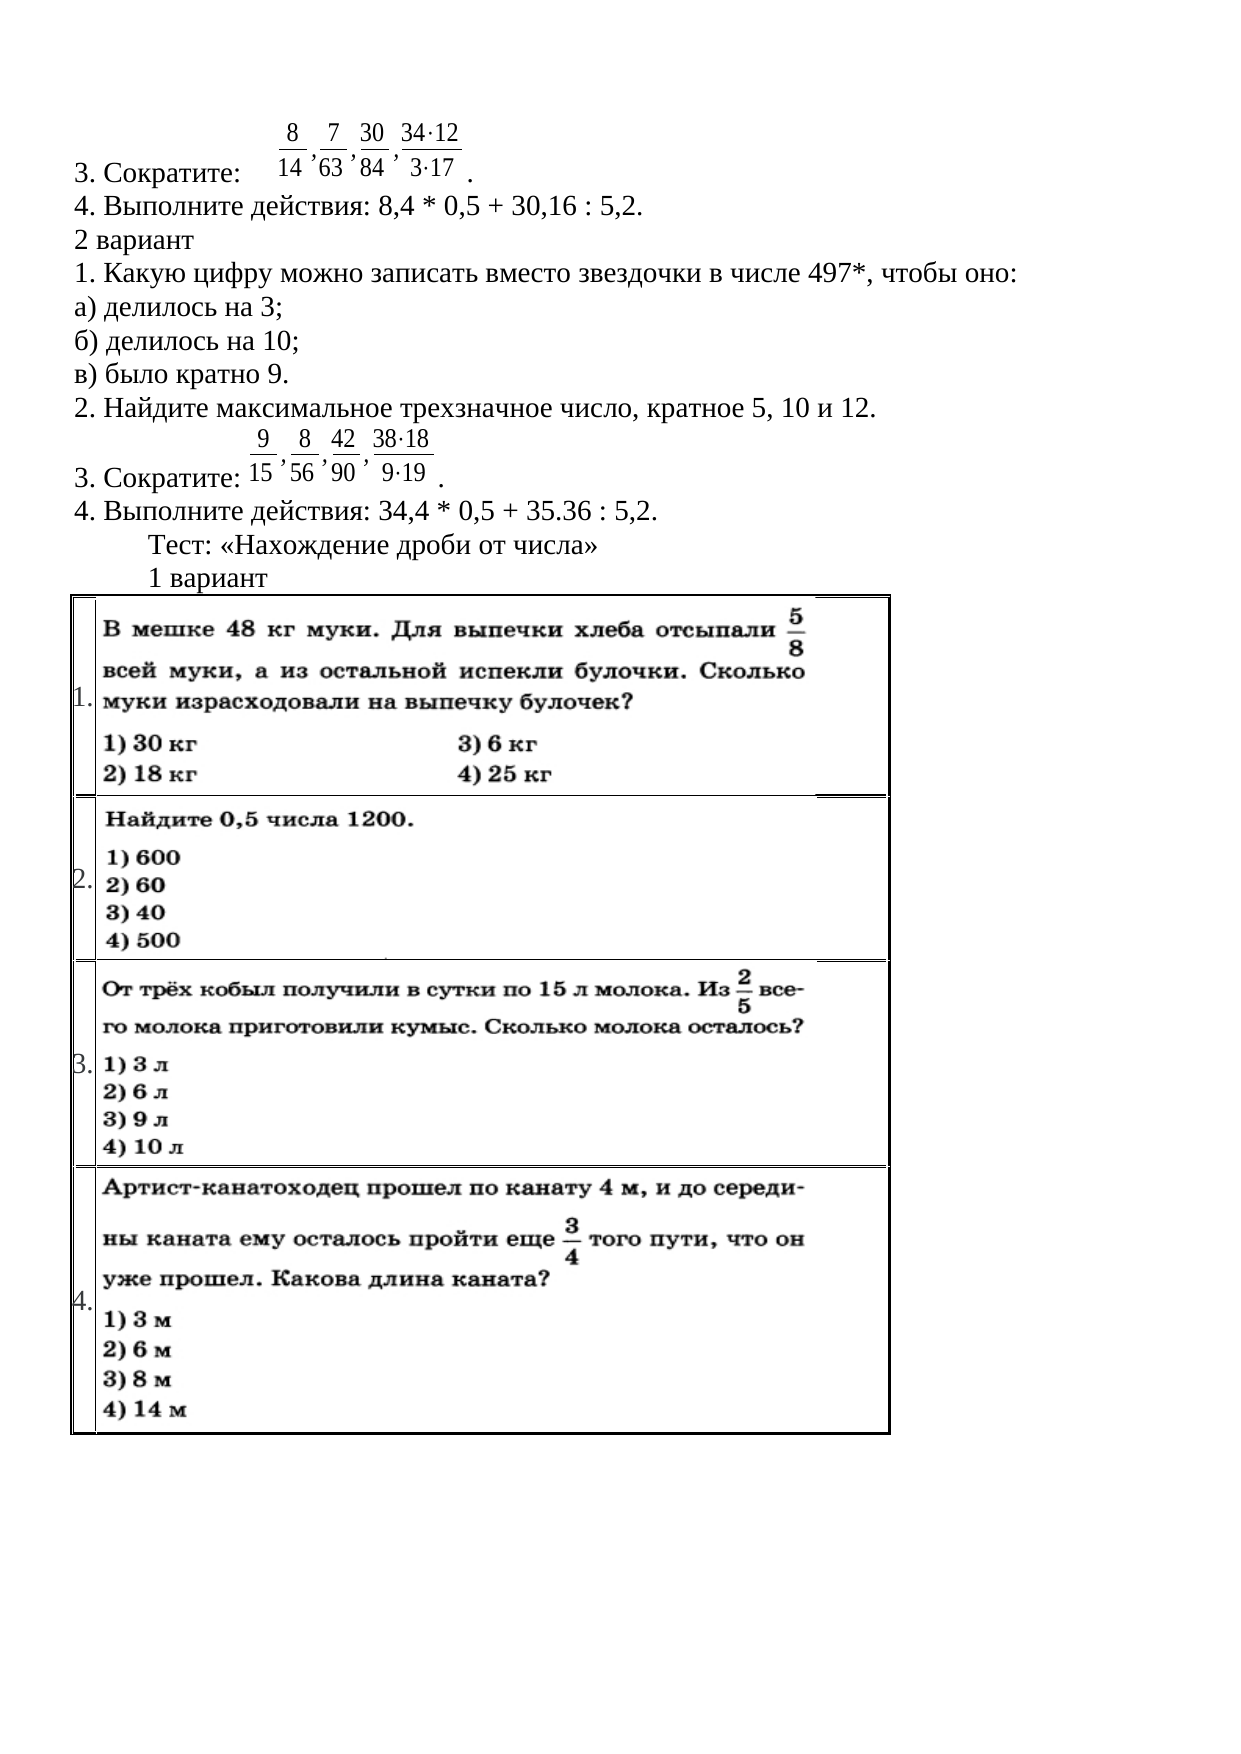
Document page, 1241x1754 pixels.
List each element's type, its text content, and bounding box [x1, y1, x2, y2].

picture [96, 797, 817, 959]
table_cell 2. [74, 794, 95, 958]
table_header [816, 598, 888, 794]
picture [96, 1168, 816, 1432]
text в) было кратно 9. [74, 356, 1152, 390]
picture [96, 961, 817, 1165]
text а) делилось на 3; [74, 289, 1152, 323]
text Тест: «Нахождение дроби от числа» [74, 527, 1152, 561]
table_cell [97, 1165, 889, 1432]
table_cell 3. [74, 959, 95, 1165]
text 1 вариант [74, 561, 1152, 594]
table_cell 4. [72, 1165, 97, 1432]
picture [96, 597, 816, 795]
table_cell [98, 959, 889, 1165]
text 3. Сократите: . [74, 423, 1152, 493]
text б) делилось на 10; [74, 323, 1152, 356]
text 3. Сократите: . [74, 118, 1152, 188]
text 4. Выполните действия: 8,4 * 0,5 + 30,16 : 5,2. [74, 188, 1152, 222]
text 4. Выполните действия: 34,4 * 0,5 + 35.36 : 5,2. [74, 493, 1152, 527]
text 2. Найдите максимальное трехзначное число, кратное 5, 10 и 12. [74, 390, 1152, 423]
table_header 1. [74, 598, 96, 794]
text 1. Какую цифру можно записать вместо звездочки в числе 497*, чтобы оно: [74, 256, 1152, 289]
table_cell [98, 794, 889, 958]
text 2 вариант [74, 222, 1152, 256]
